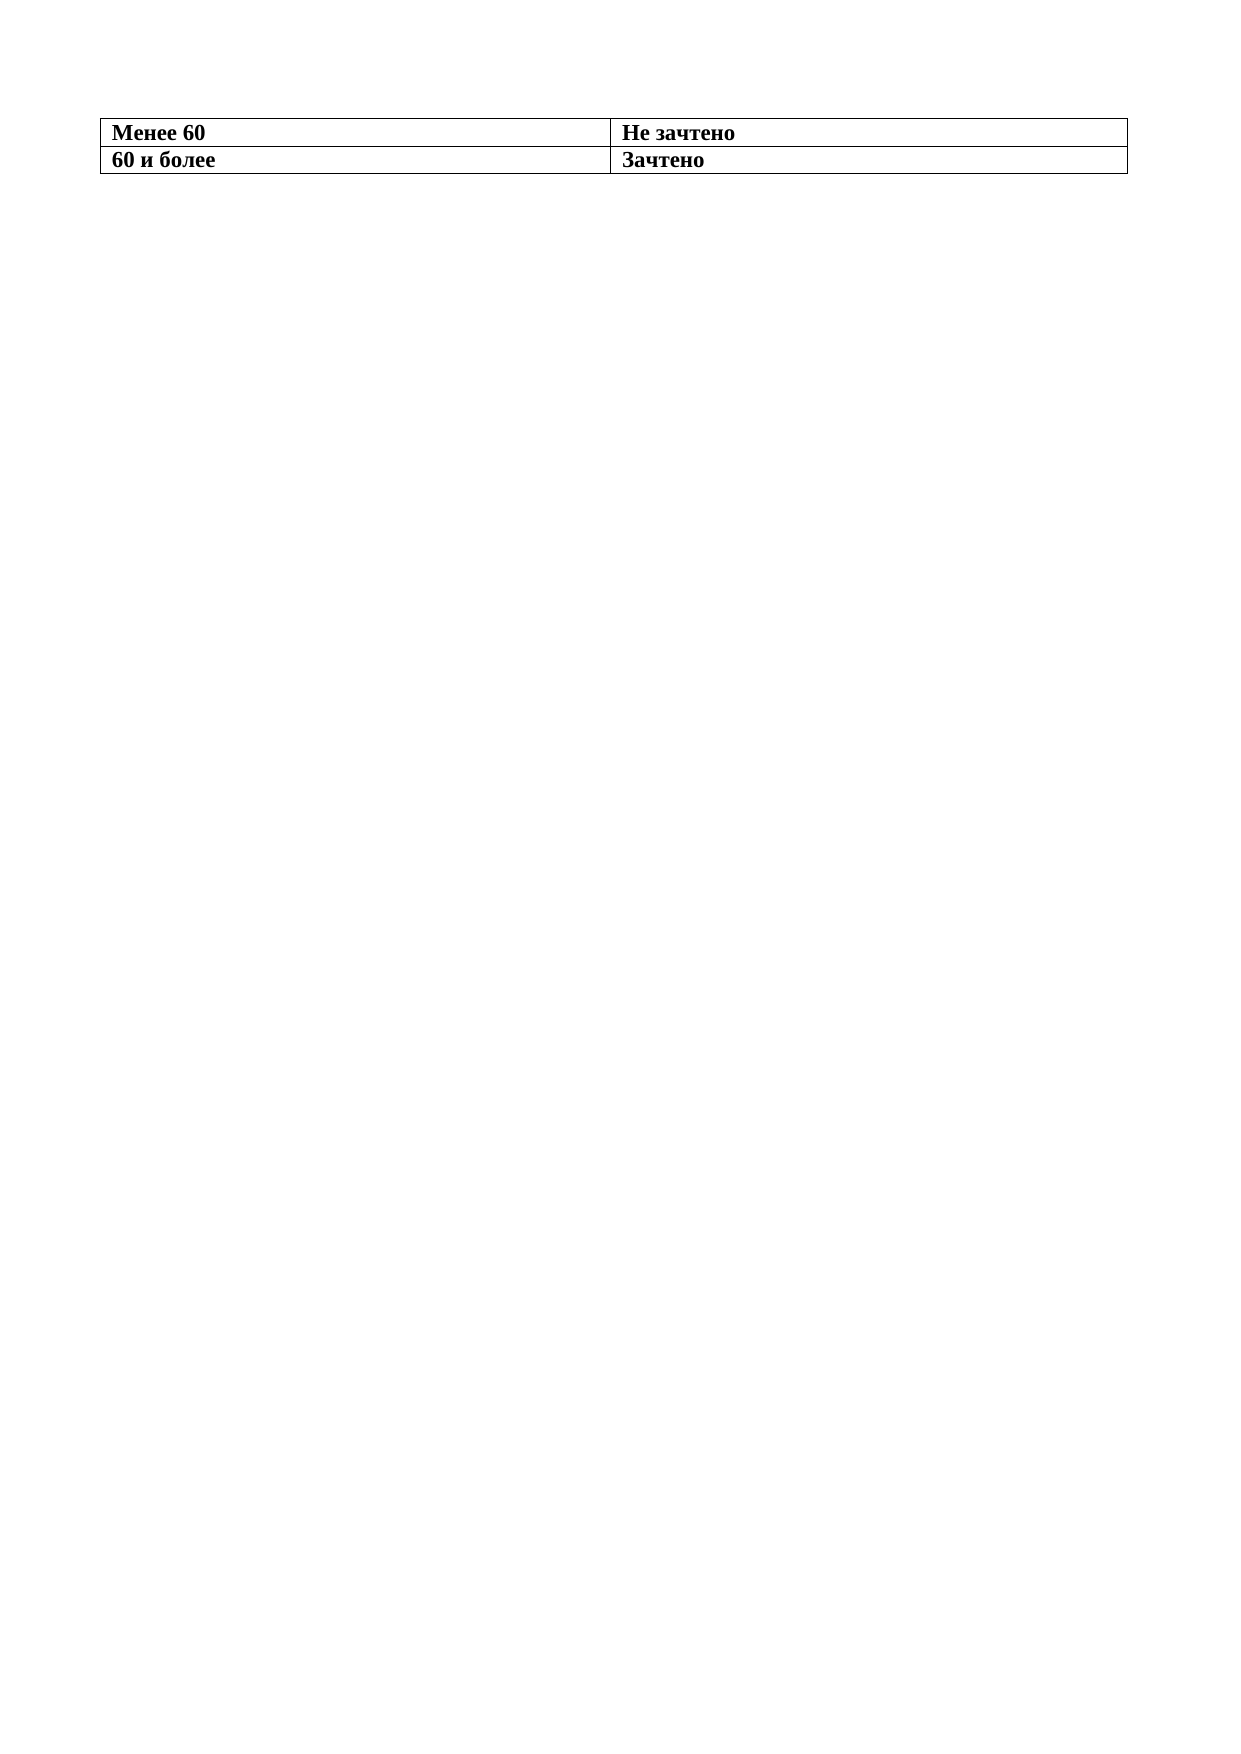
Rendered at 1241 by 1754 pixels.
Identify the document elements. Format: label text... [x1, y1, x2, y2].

table_cell 60 и более [101, 147, 610, 173]
table_cell Не зачтено [611, 119, 1127, 146]
table_cell Менее 60 [101, 119, 610, 146]
table_cell Зачтено [611, 147, 1127, 173]
